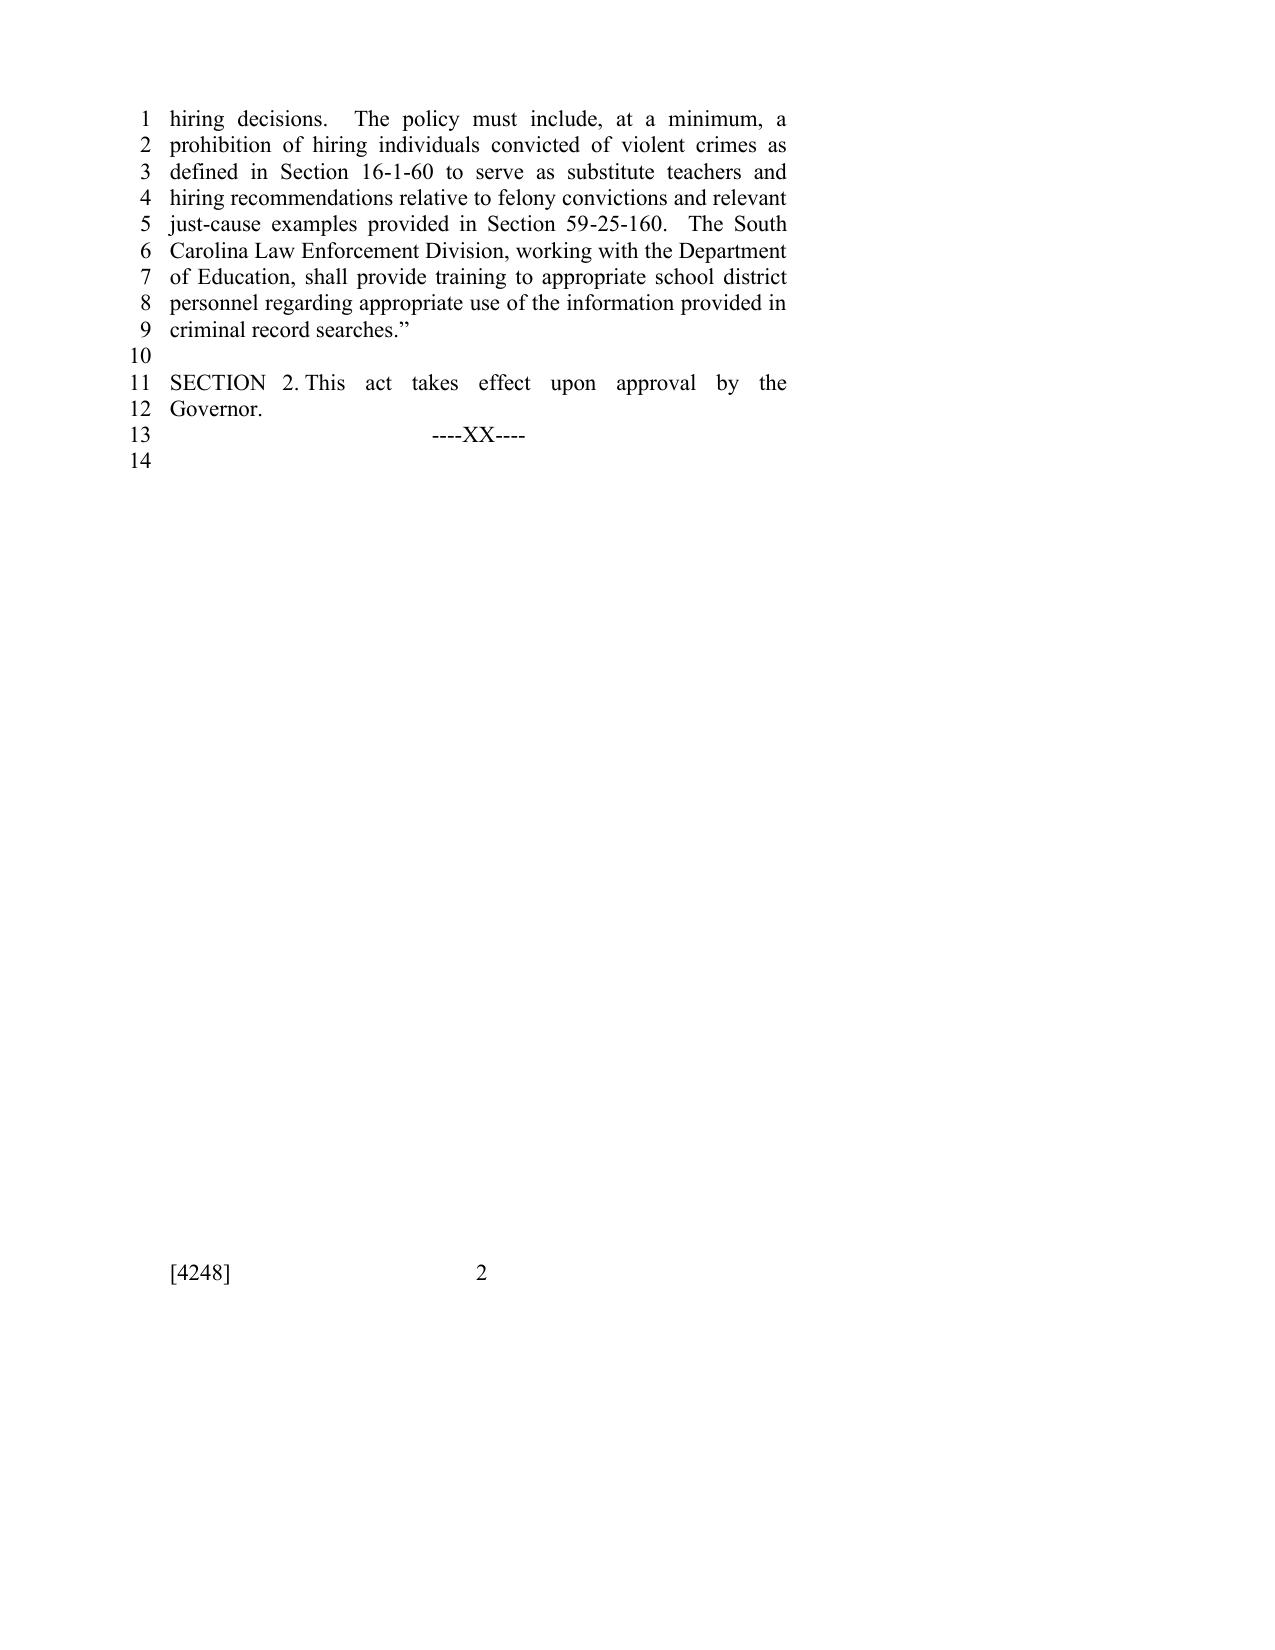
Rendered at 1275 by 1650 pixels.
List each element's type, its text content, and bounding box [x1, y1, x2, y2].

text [169, 105, 787, 342]
text SECTION 2. This act takes effect upon approval by the Governor. [169, 368, 787, 421]
text ----XX---- [169, 421, 787, 448]
